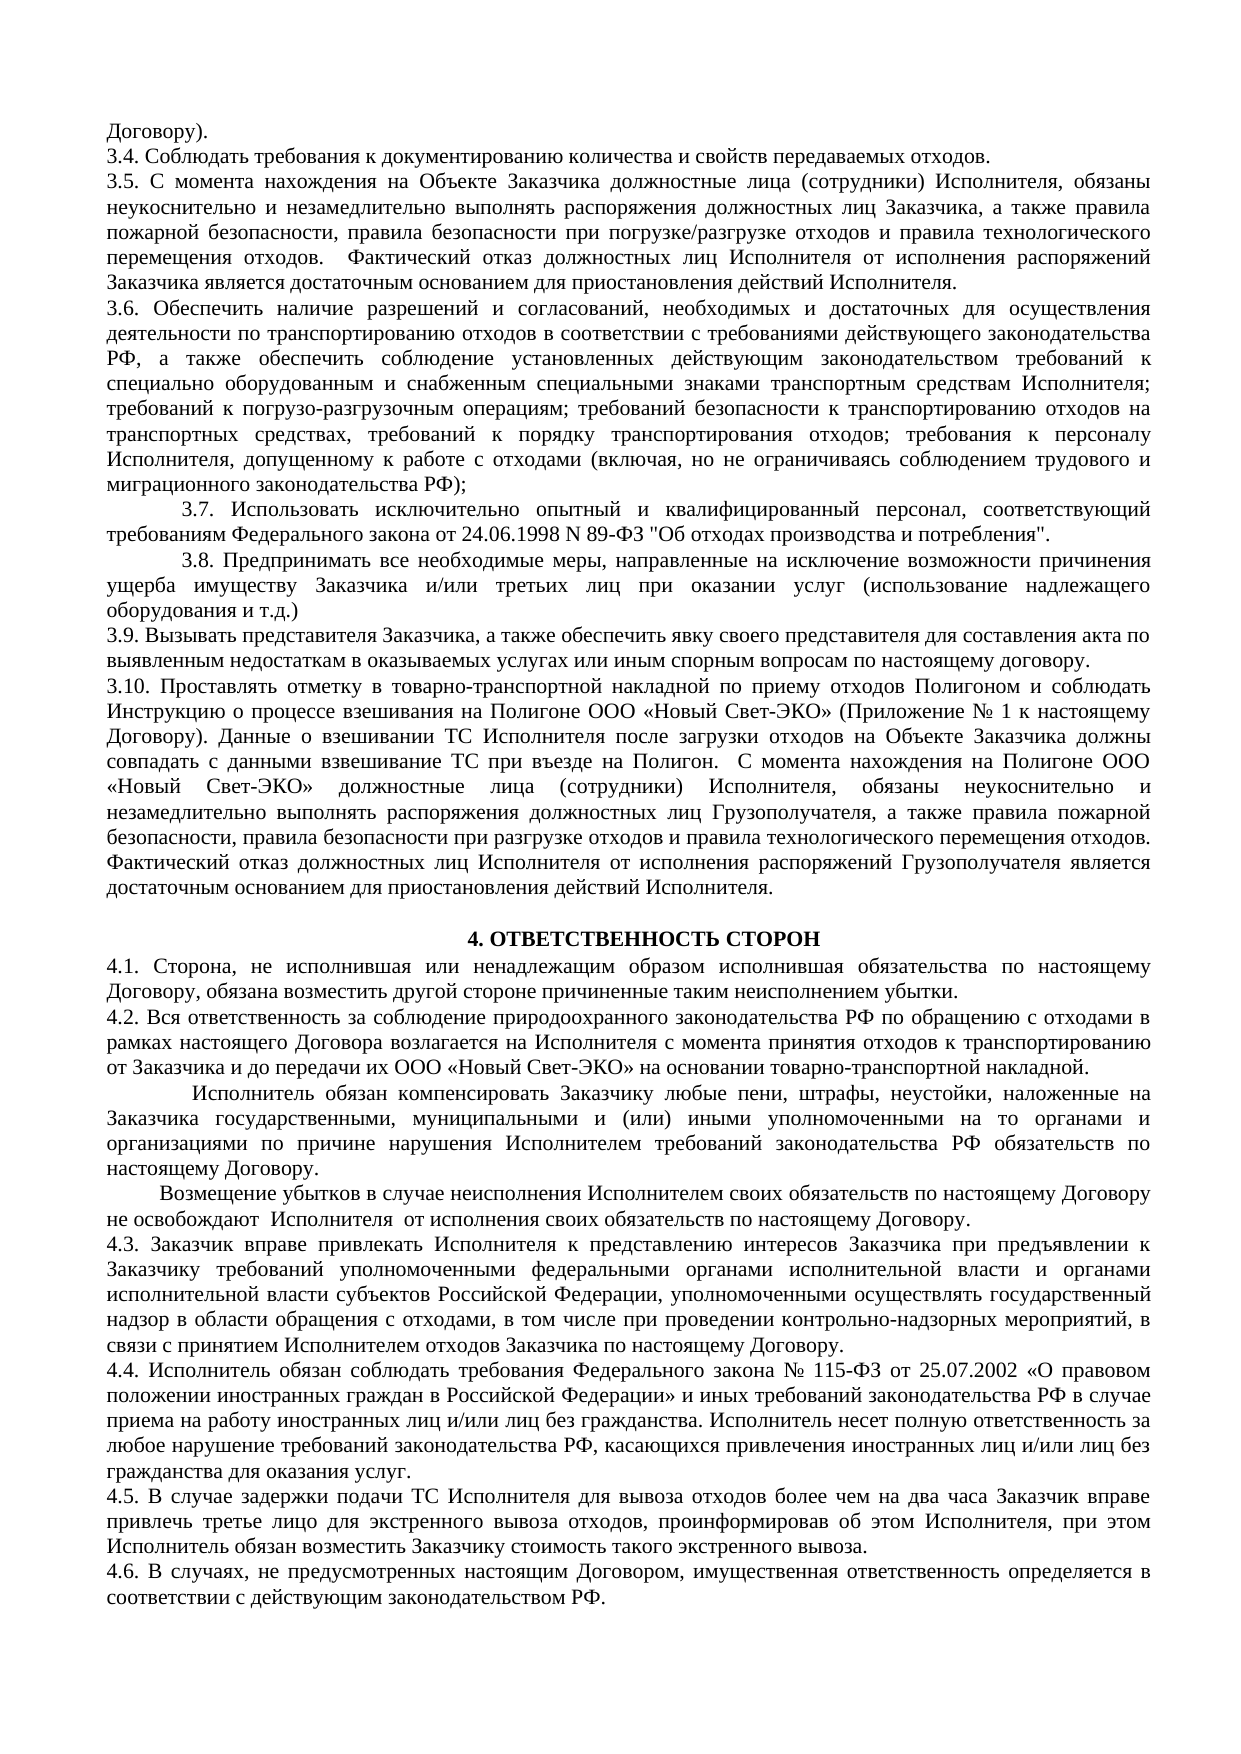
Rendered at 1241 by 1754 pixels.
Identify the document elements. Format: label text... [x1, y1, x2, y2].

table_cell 4.1. Сторона, не исполнившая или ненадлежащим образом исполнившая обязательства по настоящему Договору, обязана возместить другой стороне причиненные таким неисполнением убытки. [103, 952, 1181, 1004]
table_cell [103, 118, 1181, 925]
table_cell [103, 1004, 1181, 1609]
table_cell 4. ОТВЕТСТВЕННОСТЬ СТОРОН [103, 925, 1181, 952]
